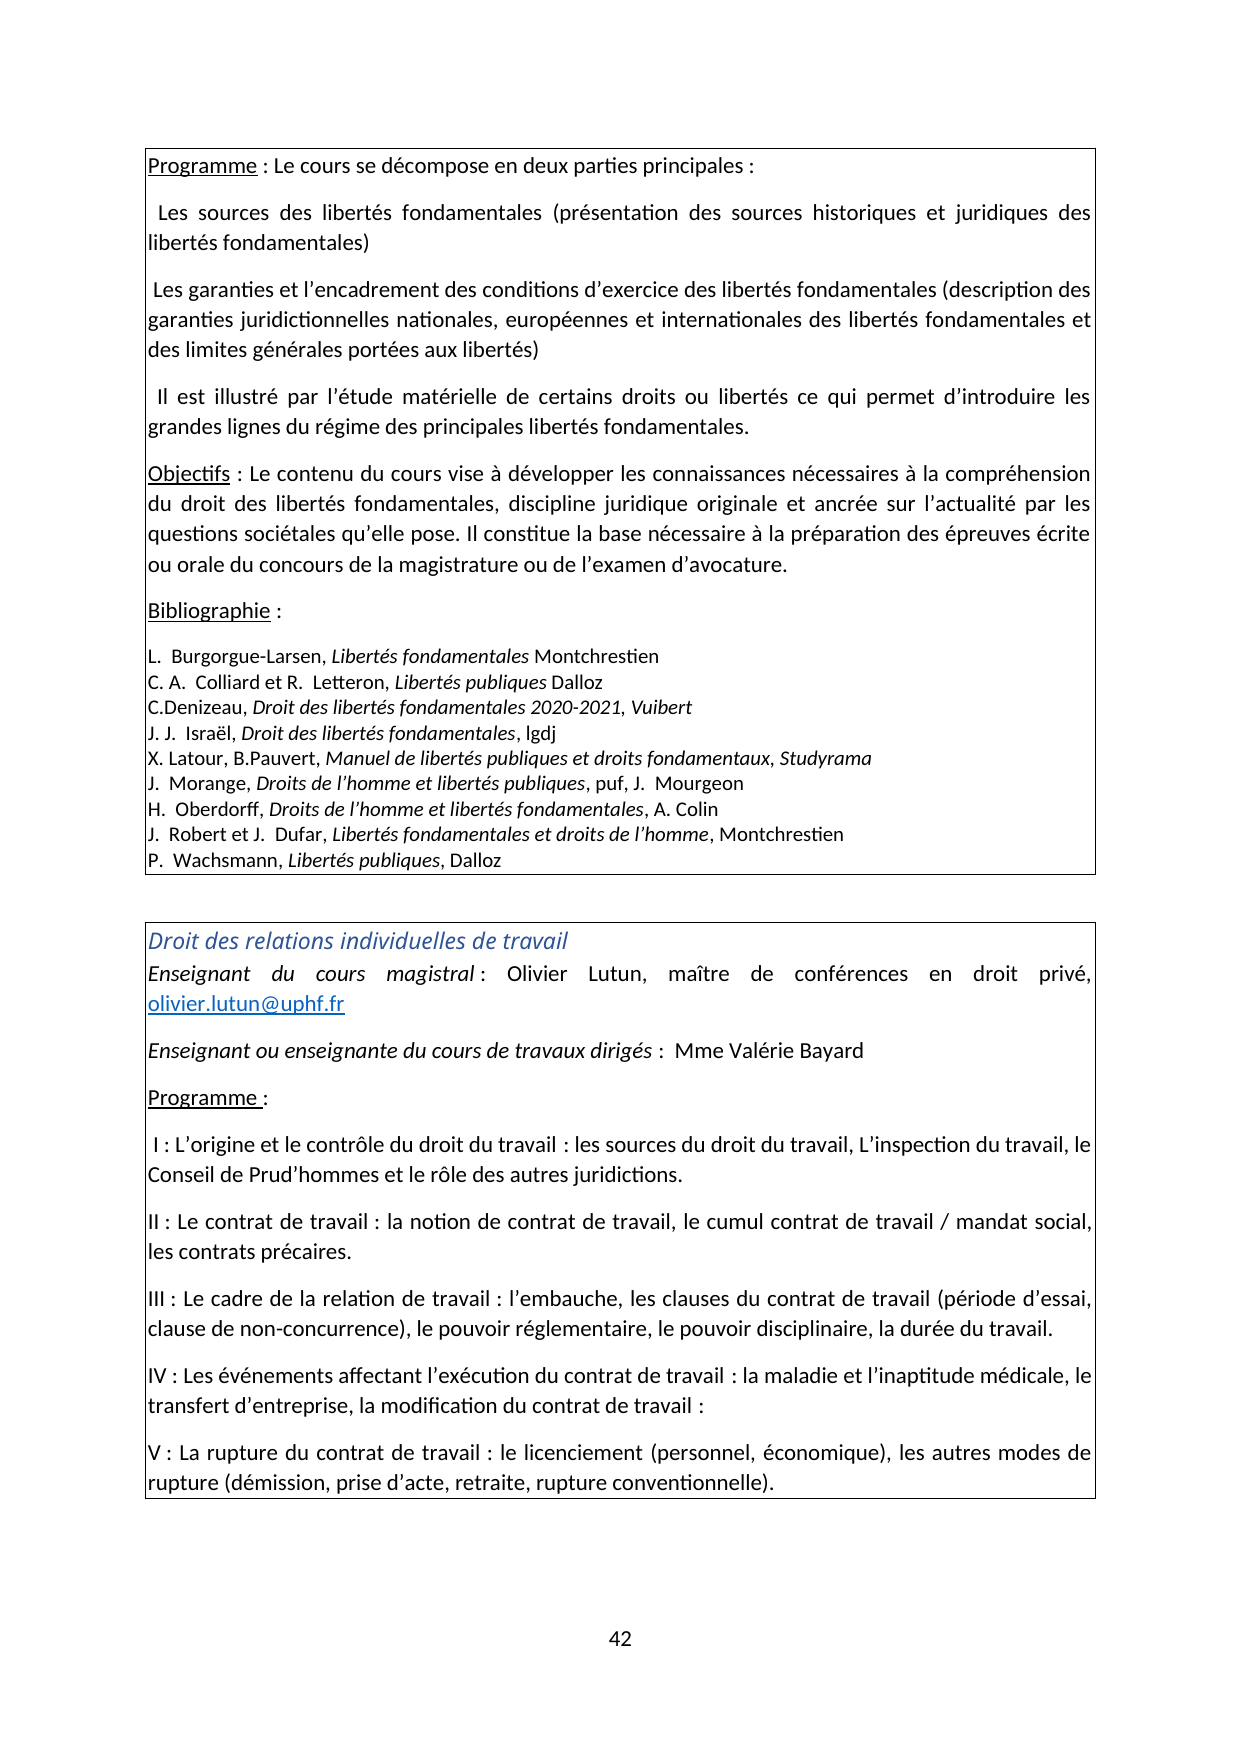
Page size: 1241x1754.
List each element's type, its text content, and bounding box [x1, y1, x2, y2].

text C. A. Colliard et R. Letteron, Libertés publiques Dalloz [148, 669, 1093, 694]
text Les sources des libertés fondamentales (présentation des sources historiques et juridiques des libertés fondamentales) [146, 194, 1095, 256]
text J. Robert et J. Dufar, Libertés fondamentales et droits de l’homme, Montchrestien [148, 821, 1093, 844]
text P. Wachsmann, Libertés publiques, Dalloz [146, 844, 1095, 874]
text J. Morange, Droits de l’homme et libertés publiques, puf, J. Mourgeon [148, 771, 1093, 796]
text Programme : Le cours se décompose en deux parties principales : [146, 149, 1095, 179]
text I : L’origine et le contrôle du droit du travail : les sources du droit du travail, L’inspection du travail, le Conseil de Prud’hommes et le rôle des autres juridictions. [146, 1127, 1095, 1188]
text Enseignant ou enseignante du cours de travaux dirigés : Mme Valérie Bayard [146, 1033, 1095, 1064]
text Programme : [146, 1080, 1095, 1111]
text Il est illustré par l’étude matérielle de certains droits ou libertés ce qui permet d’introduire les grandes lignes du régime des principales libertés fondamentales. [146, 379, 1095, 440]
text C.Denizeau, Droit des libertés fondamentales 2020-2021, Vuibert [148, 694, 1093, 720]
text Objectifs : Le contenu du cours vise à développer les connaissances nécessaires à la compréhension du droit des libertés fondamentales, discipline juridique originale et ancrée sur l’actualité par les questions sociétales qu’elle pose. Il constitue la base nécessaire à la préparation des épreuves écrite ou orale du concours de la magistrature ou de l’examen d’avocature. [146, 456, 1095, 578]
text Les garanties et l’encadrement des conditions d’exercice des libertés fondamentales (description des garanties juridictionnelles nationales, européennes et internationales des libertés fondamentales et des limites générales portées aux libertés) [146, 272, 1095, 363]
text X. Latour, B.Pauvert, Manuel de libertés publiques et droits fondamentaux, Studyrama [148, 745, 1093, 771]
text J. J. Israël, Droit des libertés fondamentales, lgdj [148, 720, 1093, 745]
text Enseignant du cours magistral : Olivier Lutun, maître de conférences en droit privé, olivier.lutun@uphf.fr [146, 956, 1095, 1017]
text IV : Les événements affectant l’exécution du contrat de travail : la maladie et l’inaptitude médicale, le transfert d’entreprise, la modification du contrat de travail : [146, 1358, 1095, 1419]
text V : La rupture du contrat de travail : le licenciement (personnel, économique), les autres modes de rupture (démission, prise d’acte, retraite, rupture conventionnelle). [146, 1435, 1095, 1498]
text III : Le cadre de la relation de travail : l’embauche, les clauses du contrat de travail (période d’essai, clause de non-concurrence), le pouvoir réglementaire, le pouvoir disciplinaire, la durée du travail. [146, 1281, 1095, 1342]
text II : Le contrat de travail : la notion de contrat de travail, le cumul contrat de travail / mandat social, les contrats précaires. [146, 1204, 1095, 1265]
text H. Oberdorff, Droits de l’homme et libertés fondamentales, A. Colin [148, 796, 1093, 821]
text Bibliographie : [146, 593, 1095, 624]
text L. Burgorgue-Larsen, Libertés fondamentales Montchrestien [146, 640, 1095, 669]
subtitle Droit des relations individuelles de travail [146, 923, 1095, 956]
